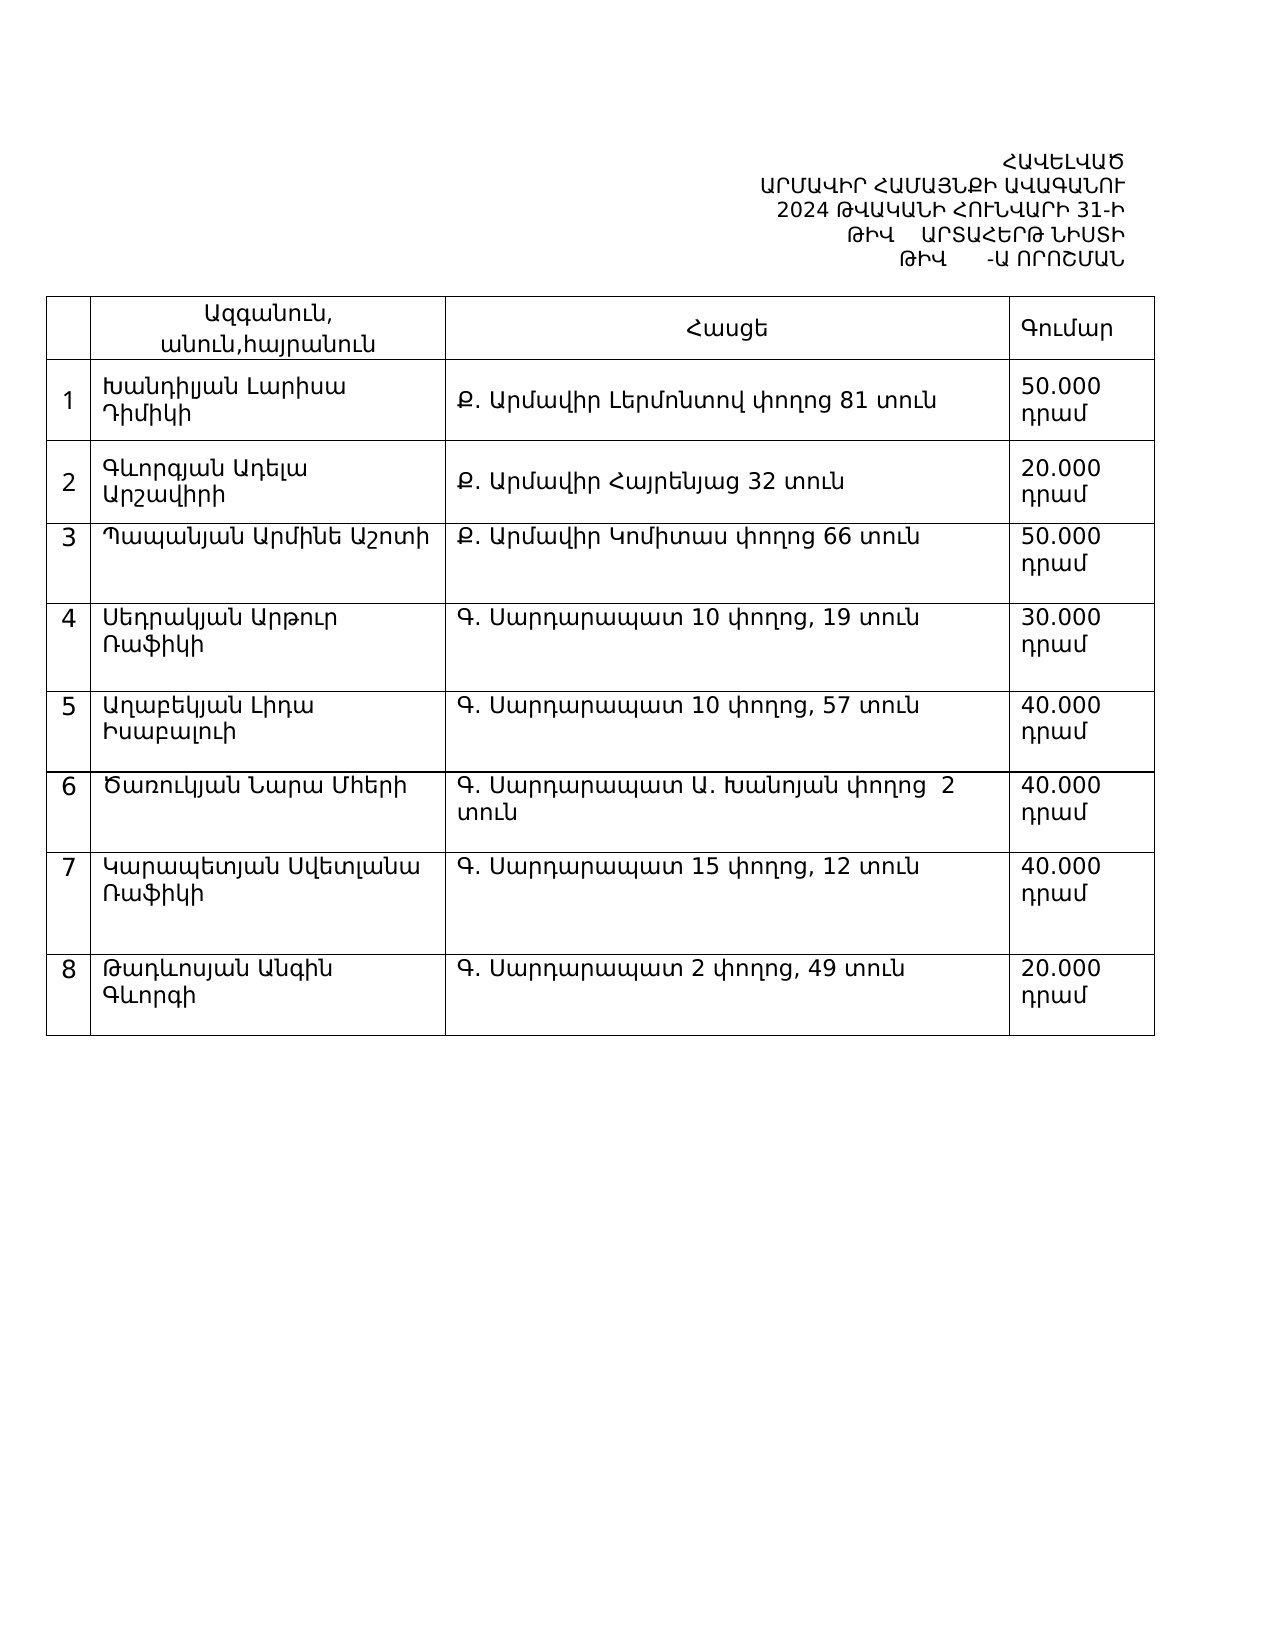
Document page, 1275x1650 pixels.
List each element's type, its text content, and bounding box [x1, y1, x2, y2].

table_cell 4 [47, 604, 90, 691]
table_cell Աղաբեկյան Լիդա Իսաբալուի [91, 692, 445, 771]
table_cell 8 [47, 955, 90, 1035]
table_cell Գևորգյան Ադելա Արշավիրի [91, 441, 445, 522]
table_cell Ք․ Արմավիր Կոմիտաս փողոց 66 տուն [446, 524, 1009, 603]
table_cell 50․000 դրամ [1010, 360, 1154, 440]
table_cell Կարապետյան Սվետլանա Ռաֆիկի [91, 853, 445, 954]
table_header Հասցե [446, 297, 1009, 359]
table_cell 7 [47, 853, 90, 954]
table_cell 20․000 դրամ [1010, 955, 1154, 1035]
table_header Ազգանուն, անուն,հայրանուն [91, 297, 445, 359]
table_header Գումար [1010, 297, 1154, 359]
table_cell Ք․ Արմավիր Լերմոնտով փողոց 81 տուն [446, 360, 1009, 440]
table_cell Գ․ Սարդարապատ 15 փողոց, 12 տուն [446, 853, 1009, 954]
table_cell Ծառուկյան Նարա Մհերի [91, 773, 445, 852]
table_cell Գ․ Սարդարապատ 10 փողոց, 19 տուն [446, 604, 1009, 691]
table_cell 30․000 դրամ [1010, 604, 1154, 691]
table_cell 40․000 դրամ [1010, 853, 1154, 954]
table_cell Գ․ Սարդարապատ 2 փողոց, 49 տուն [446, 955, 1009, 1035]
text ԹԻՎ -Ա ՈՐՈՇՄԱՆ [150, 247, 1125, 271]
table_cell 50․000 դրամ [1010, 524, 1154, 603]
table_cell 40․000 դրամ [1010, 773, 1154, 852]
table_header [47, 297, 90, 359]
table_cell Թադևոսյան Անգին Գևորգի [91, 955, 445, 1035]
table_cell 2 [47, 441, 90, 522]
table_cell Ք․ Արմավիր Հայրենյաց 32 տուն [446, 441, 1009, 522]
table_cell Պապանյան Արմինե Աշոտի [91, 524, 445, 603]
text ԱՐՄԱՎԻՐ ՀԱՄԱՅՆՔԻ ԱՎԱԳԱՆՈՒ [150, 174, 1125, 198]
text ՀԱՎԵԼՎԱԾ [150, 150, 1125, 174]
table_cell Խանդիլյան Լարիսա Դիմիկի [91, 360, 445, 440]
table_cell Գ․ Սարդարապատ Ա․ Խանոյան փողոց 2 տուն [446, 773, 1009, 852]
table_cell Գ․ Սարդարապատ 10 փողոց, 57 տուն [446, 692, 1009, 771]
table_cell 40․000 դրամ [1010, 692, 1154, 771]
table_cell 20․000 դրամ [1010, 441, 1154, 522]
table_cell 5 [47, 692, 90, 771]
table_cell 3 [47, 524, 90, 603]
text 2024 ԹՎԱԿԱՆԻ ՀՈՒՆՎԱՐԻ 31-Ի [150, 198, 1125, 223]
text ԹԻՎ ԱՐՏԱՀԵՐԹ ՆԻՍՏԻ [150, 223, 1125, 247]
table_cell 1 [47, 360, 90, 440]
table_cell Սեդրակյան Արթուր Ռաֆիկի [91, 604, 445, 691]
table_cell 6 [47, 773, 90, 852]
